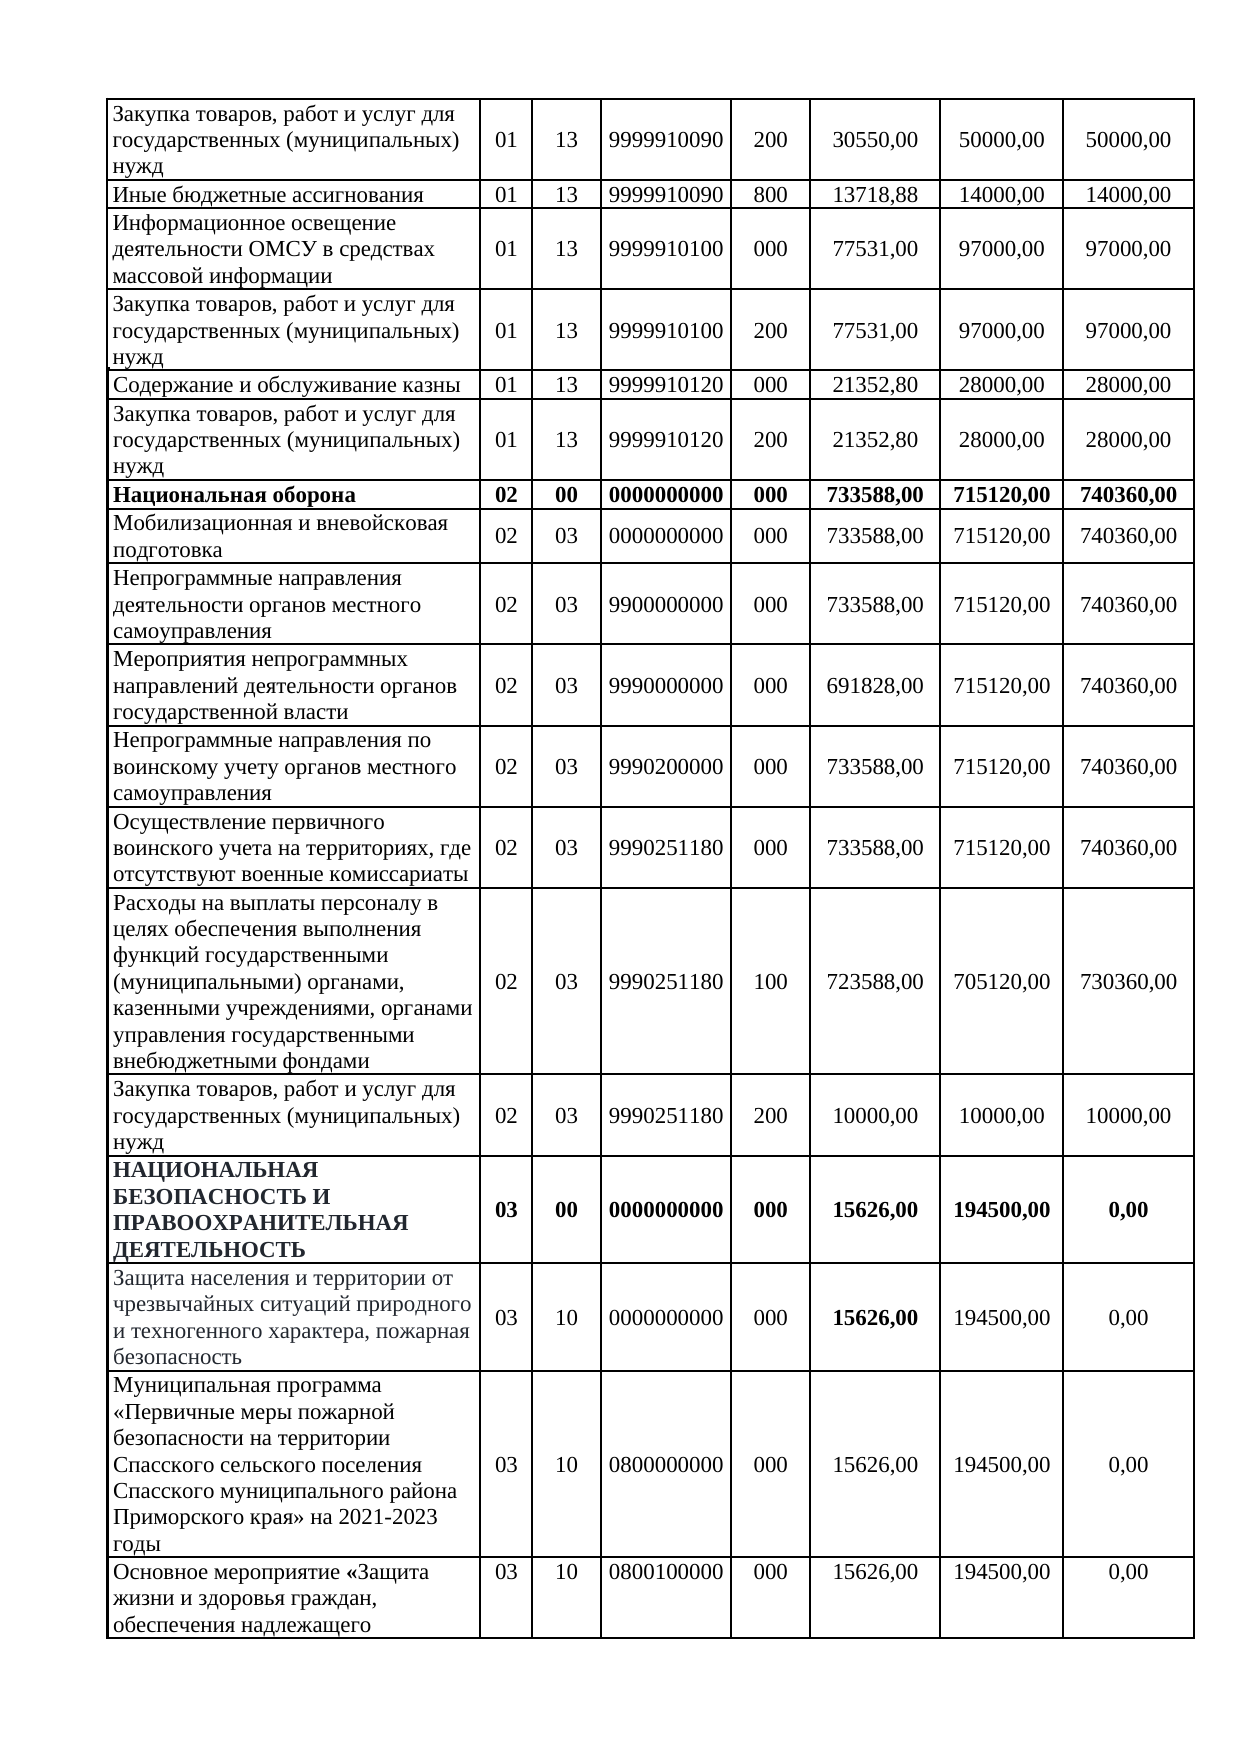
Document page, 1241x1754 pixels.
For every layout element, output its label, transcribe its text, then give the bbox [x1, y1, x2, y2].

table_cell 97000,00 [1064, 209, 1193, 288]
table_cell Закупка товаров, работ и услуг для государственных (муниципальных) нужд [108, 290, 479, 369]
table_cell Осуществление первичного воинского учета на территориях, где отсутствуют военные комиссариаты [109, 808, 479, 887]
table_cell 9999910090 [602, 181, 730, 207]
table_cell 28000,00 [1064, 400, 1193, 479]
table_cell Содержание и обслуживание казны [109, 371, 479, 398]
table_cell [108, 100, 479, 179]
table_cell 740360,00 [1064, 564, 1193, 643]
table_cell 9999910100 [602, 209, 730, 288]
table_cell 15626,00 [811, 1264, 939, 1369]
table_cell 01 [481, 100, 531, 179]
table_cell 000 [732, 808, 809, 887]
table_cell 50000,00 [941, 100, 1062, 179]
table_cell 97000,00 [941, 290, 1062, 369]
table_cell Непрограммные направления по воинскому учету органов местного самоуправления [109, 727, 479, 806]
table_cell 0,00 [1064, 1157, 1193, 1262]
table_cell 723588,00 [811, 889, 939, 1073]
table_cell 740360,00 [1064, 481, 1193, 507]
table_cell 194500,00 [941, 1372, 1062, 1556]
table_cell 000 [732, 1372, 809, 1556]
table_cell 03 [533, 889, 600, 1073]
table_cell 10 [533, 1558, 600, 1637]
table_cell 194500,00 [941, 1264, 1062, 1369]
table_cell 00 [533, 1157, 600, 1262]
table_cell 10 [533, 1264, 600, 1369]
table_cell 000 [732, 727, 809, 806]
table_cell 100 [732, 889, 809, 1073]
table_cell 715120,00 [941, 564, 1062, 643]
table_cell 77531,00 [811, 209, 939, 288]
table_cell 9999910100 [602, 290, 730, 369]
table_cell 01 [481, 290, 531, 369]
table_cell 97000,00 [941, 209, 1062, 288]
table_cell 03 [533, 645, 600, 724]
table_cell 13718,88 [811, 181, 939, 207]
table_cell 77531,00 [811, 290, 939, 369]
table_cell 28000,00 [1064, 371, 1193, 398]
table_cell 740360,00 [1064, 727, 1193, 806]
table_cell 02 [481, 1075, 531, 1154]
table_cell 730360,00 [1064, 889, 1193, 1073]
table_cell 733588,00 [811, 481, 939, 507]
table_cell 02 [481, 564, 531, 643]
table_cell 194500,00 [941, 1558, 1062, 1637]
table_cell 715120,00 [941, 645, 1062, 724]
table_cell 733588,00 [811, 564, 939, 643]
table_cell 0,00 [1064, 1558, 1193, 1637]
table_cell 9999910120 [602, 371, 730, 398]
table_cell 01 [481, 371, 531, 398]
table_cell 9990200000 [602, 727, 730, 806]
table_cell 13 [533, 209, 600, 288]
table_cell 9999910120 [602, 400, 730, 479]
table_cell Национальная оборона [109, 481, 479, 507]
table_cell Защита населения и территории от чрезвычайных ситуаций природного и техногенного характера, пожарная безопасность [242, 1264, 479, 1369]
table_cell 000 [732, 209, 809, 288]
table_cell Муниципальная программа «Первичные меры пожарной безопасности на территории Спасского сельского поселения Спасского муниципального района Приморского края» на 2021-2023 годы [109, 1372, 479, 1556]
table_cell 0800100000 [602, 1558, 730, 1637]
table_cell Закупка товаров, работ и услуг для государственных (муниципальных) нужд [109, 1075, 479, 1154]
table_cell НАЦИОНАЛЬНАЯ БЕЗОПАСНОСТЬ И ПРАВООХРАНИТЕЛЬНАЯ ДЕЯТЕЛЬНОСТЬ [306, 1157, 479, 1262]
table_cell 800 [732, 181, 809, 207]
table_cell 02 [481, 645, 531, 724]
table_cell 0000000000 [602, 481, 730, 507]
table_cell 733588,00 [811, 510, 939, 562]
table_cell 15626,00 [811, 1157, 939, 1262]
table_cell 9999910090 [602, 100, 730, 179]
table_cell 02 [481, 808, 531, 887]
table_cell 200 [732, 290, 809, 369]
table_cell 03 [533, 1075, 600, 1154]
table_cell 715120,00 [941, 481, 1062, 507]
table_cell 10000,00 [1064, 1075, 1193, 1154]
table_cell 97000,00 [1064, 290, 1193, 369]
table_cell 0000000000 [602, 1264, 730, 1369]
table_cell 13 [533, 100, 600, 179]
table_cell 000 [732, 1558, 809, 1637]
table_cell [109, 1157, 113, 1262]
table_cell 13 [533, 371, 600, 398]
table_cell 740360,00 [1064, 808, 1193, 887]
table_cell 9990000000 [602, 645, 730, 724]
table_cell 15626,00 [811, 1558, 939, 1637]
table_cell 30550,00 [811, 100, 939, 179]
table_cell 10000,00 [941, 1075, 1062, 1154]
table_cell 03 [481, 1264, 531, 1369]
table_cell 50000,00 [1064, 100, 1193, 179]
table_cell 13 [533, 181, 600, 207]
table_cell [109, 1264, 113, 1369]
table_cell Непрограммные направления деятельности органов местного самоуправления [109, 564, 479, 643]
table_cell 0,00 [1064, 1372, 1193, 1556]
table_cell 705120,00 [941, 889, 1062, 1073]
table_cell 691828,00 [811, 645, 939, 724]
table_cell 03 [481, 1372, 531, 1556]
table_cell 0000000000 [602, 1157, 730, 1262]
table_cell 9990251180 [602, 808, 730, 887]
table_cell Закупка товаров, работ и услуг для государственных (муниципальных) нужд [109, 400, 479, 479]
table_cell 715120,00 [941, 727, 1062, 806]
table_cell 715120,00 [941, 510, 1062, 562]
table_cell 03 [481, 1558, 531, 1637]
table_cell 13 [533, 290, 600, 369]
table_cell Иные бюджетные ассигнования [108, 181, 479, 207]
table_cell 13 [533, 400, 600, 479]
table_cell Информационное освещение деятельности ОМСУ в средствах массовой информации [108, 209, 479, 288]
table_cell 740360,00 [1064, 510, 1193, 562]
table_cell 10000,00 [811, 1075, 939, 1154]
table_cell 02 [481, 510, 531, 562]
table_cell 28000,00 [941, 400, 1062, 479]
table_cell 9990251180 [602, 1075, 730, 1154]
table_cell 03 [533, 727, 600, 806]
table_cell 9900000000 [602, 564, 730, 643]
table_cell 0,00 [1064, 1264, 1193, 1369]
table_cell 01 [481, 209, 531, 288]
table_cell 03 [533, 510, 600, 562]
table_cell 02 [481, 481, 531, 507]
table_cell 000 [732, 371, 809, 398]
table_cell Мероприятия непрограммных направлений деятельности органов государственной власти [109, 645, 479, 724]
table_cell 000 [732, 481, 809, 507]
table_cell 0800000000 [602, 1372, 730, 1556]
table_cell 200 [732, 400, 809, 479]
table_cell 02 [481, 889, 531, 1073]
table_cell 715120,00 [941, 808, 1062, 887]
table_cell 15626,00 [811, 1372, 939, 1556]
table_cell 733588,00 [811, 727, 939, 806]
table_cell 200 [732, 1075, 809, 1154]
table_cell 03 [533, 564, 600, 643]
table_cell 28000,00 [941, 371, 1062, 398]
table_cell 000 [732, 1264, 809, 1369]
table_cell 0000000000 [602, 510, 730, 562]
table_cell 03 [481, 1157, 531, 1262]
table_cell 02 [481, 727, 531, 806]
table_cell 000 [732, 564, 809, 643]
table_cell 000 [732, 510, 809, 562]
table_cell 01 [481, 181, 531, 207]
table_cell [109, 1558, 479, 1637]
table_cell 14000,00 [941, 181, 1062, 207]
table_cell 21352,80 [811, 400, 939, 479]
table_cell 000 [732, 645, 809, 724]
table_cell 000 [732, 1157, 809, 1262]
table_cell 21352,80 [811, 371, 939, 398]
table_cell 200 [732, 100, 809, 179]
table_cell 01 [481, 400, 531, 479]
table_cell Мобилизационная и вневойсковая подготовка [109, 510, 479, 562]
table_cell 03 [533, 808, 600, 887]
table_cell 00 [533, 481, 600, 507]
table_cell Расходы на выплаты персоналу в целях обеспечения выполнения функций государственными (муниципальными) органами, казенными учреждениями, органами управления государственными внебюджетными фондами [109, 889, 479, 1073]
table_cell 733588,00 [811, 808, 939, 887]
table_cell 740360,00 [1064, 645, 1193, 724]
table_cell 14000,00 [1064, 181, 1193, 207]
table_cell 10 [533, 1372, 600, 1556]
table_cell 194500,00 [941, 1157, 1062, 1262]
table_cell 9990251180 [602, 889, 730, 1073]
